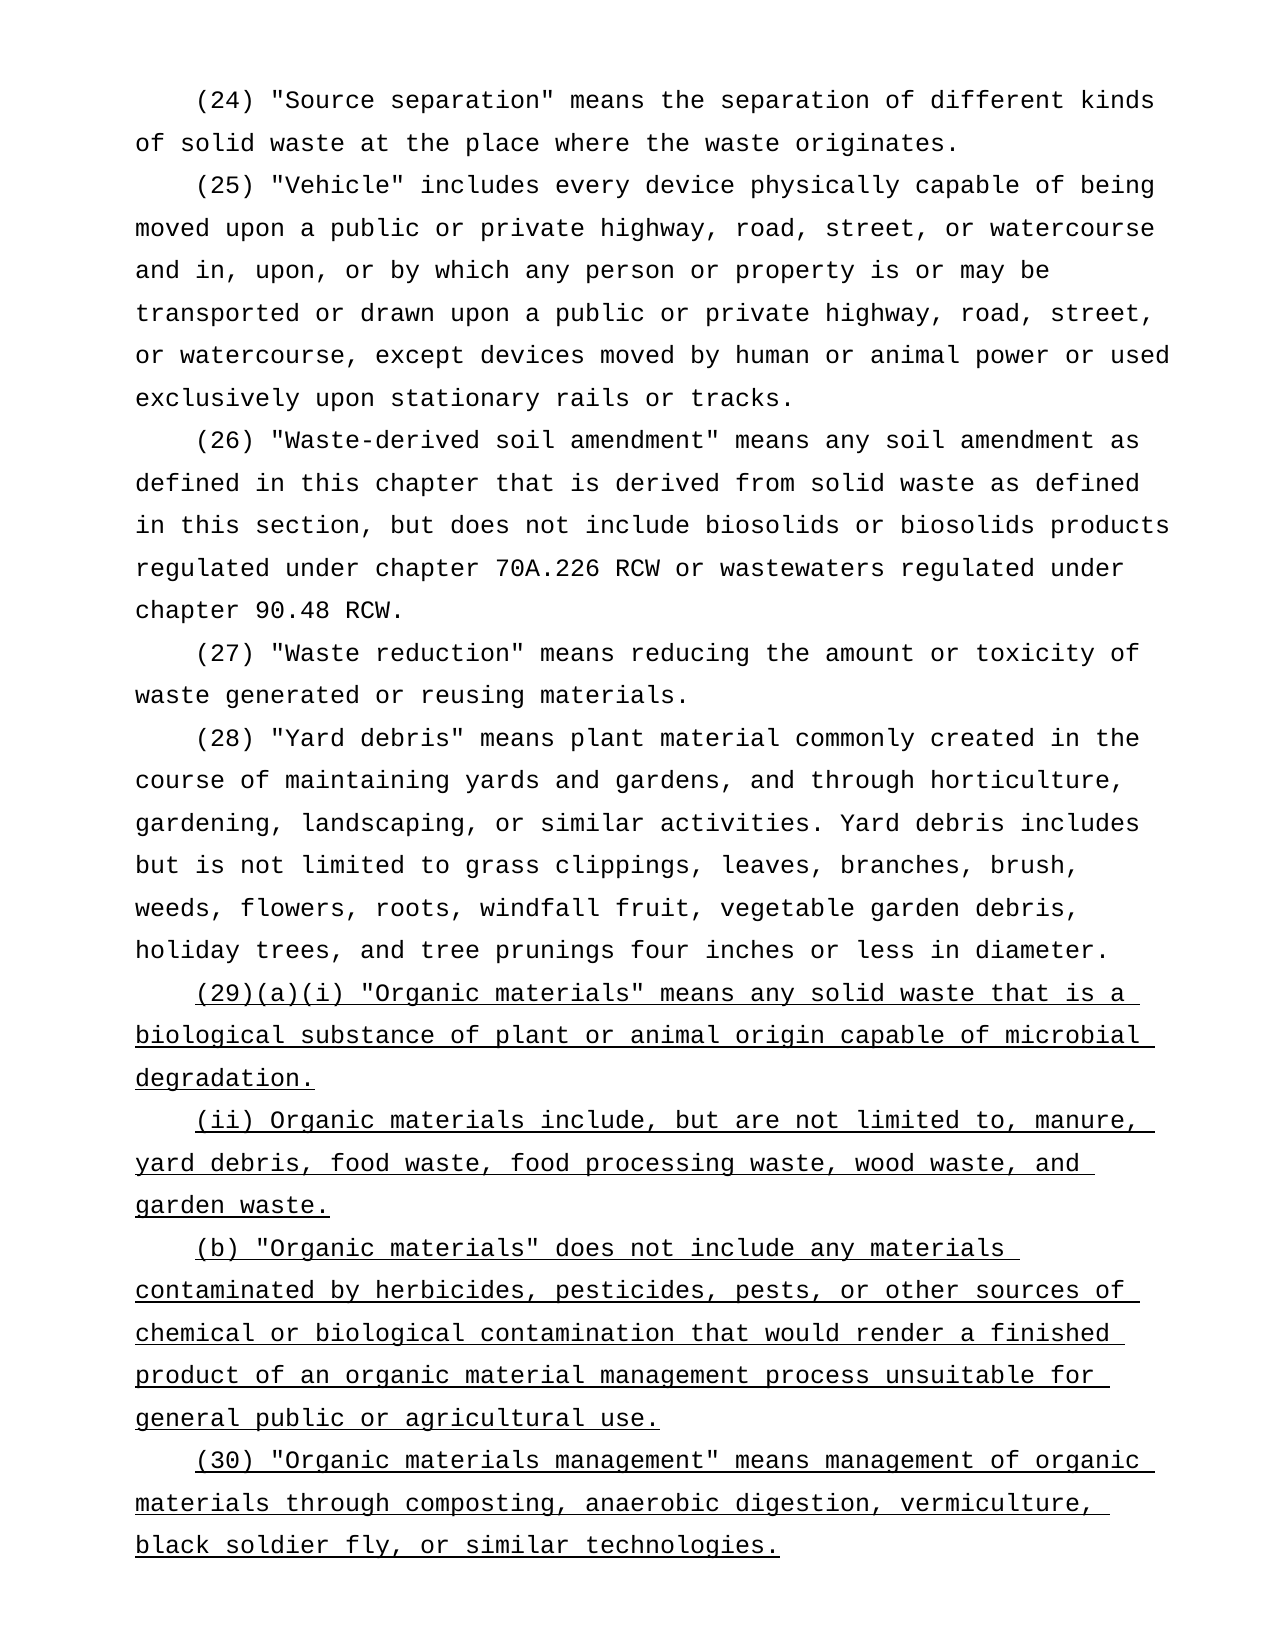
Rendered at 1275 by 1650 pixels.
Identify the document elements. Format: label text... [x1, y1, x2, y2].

text (26) "Waste-derived soil amendment" means any soil amendment as defined in this chapter that is derived from solid waste as defined in this section, but does not include biosolids or biosolids products regulated under chapter 70A.226 RCW or wastewaters regulated under chapter 90.48 RCW. [135, 415, 1170, 627]
text (28) "Yard debris" means plant material commonly created in the course of maintaining yards and gardens, and through horticulture, gardening, landscaping, or similar activities. Yard debris includes but is not limited to grass clippings, leaves, branches, brush, weeds, flowers, roots, windfall fruit, vegetable garden debris, holiday trees, and tree prunings four inches or less in diameter. [135, 712, 1170, 967]
text (30) "Organic materials management" means management of organic materials through composting, anaerobic digestion, vermiculture, black soldier fly, or similar technologies. [135, 1435, 1170, 1562]
text (29)(a)(i) "Organic materials" means any solid waste that is a biological substance of plant or animal origin capable of microbial degradation. [135, 967, 1170, 1095]
text (b) "Organic materials" does not include any materials contaminated by herbicides, pesticides, pests, or other sources of chemical or biological contamination that would render a finished product of an organic material management process unsuitable for general public or agricultural use. [135, 1222, 1170, 1435]
text (25) "Vehicle" includes every device physically capable of being moved upon a public or private highway, road, street, or watercourse and in, upon, or by which any person or property is or may be transported or drawn upon a public or private highway, road, street, or watercourse, except devices moved by human or animal power or used exclusively upon stationary rails or tracks. [135, 160, 1170, 415]
text (27) "Waste reduction" means reducing the amount or toxicity of waste generated or reusing materials. [135, 627, 1170, 712]
text (24) "Source separation" means the separation of different kinds of solid waste at the place where the waste originates. [135, 75, 1170, 160]
text (ii) Organic materials include, but are not limited to, manure, yard debris, food waste, food processing waste, wood waste, and garden waste. [135, 1095, 1170, 1222]
